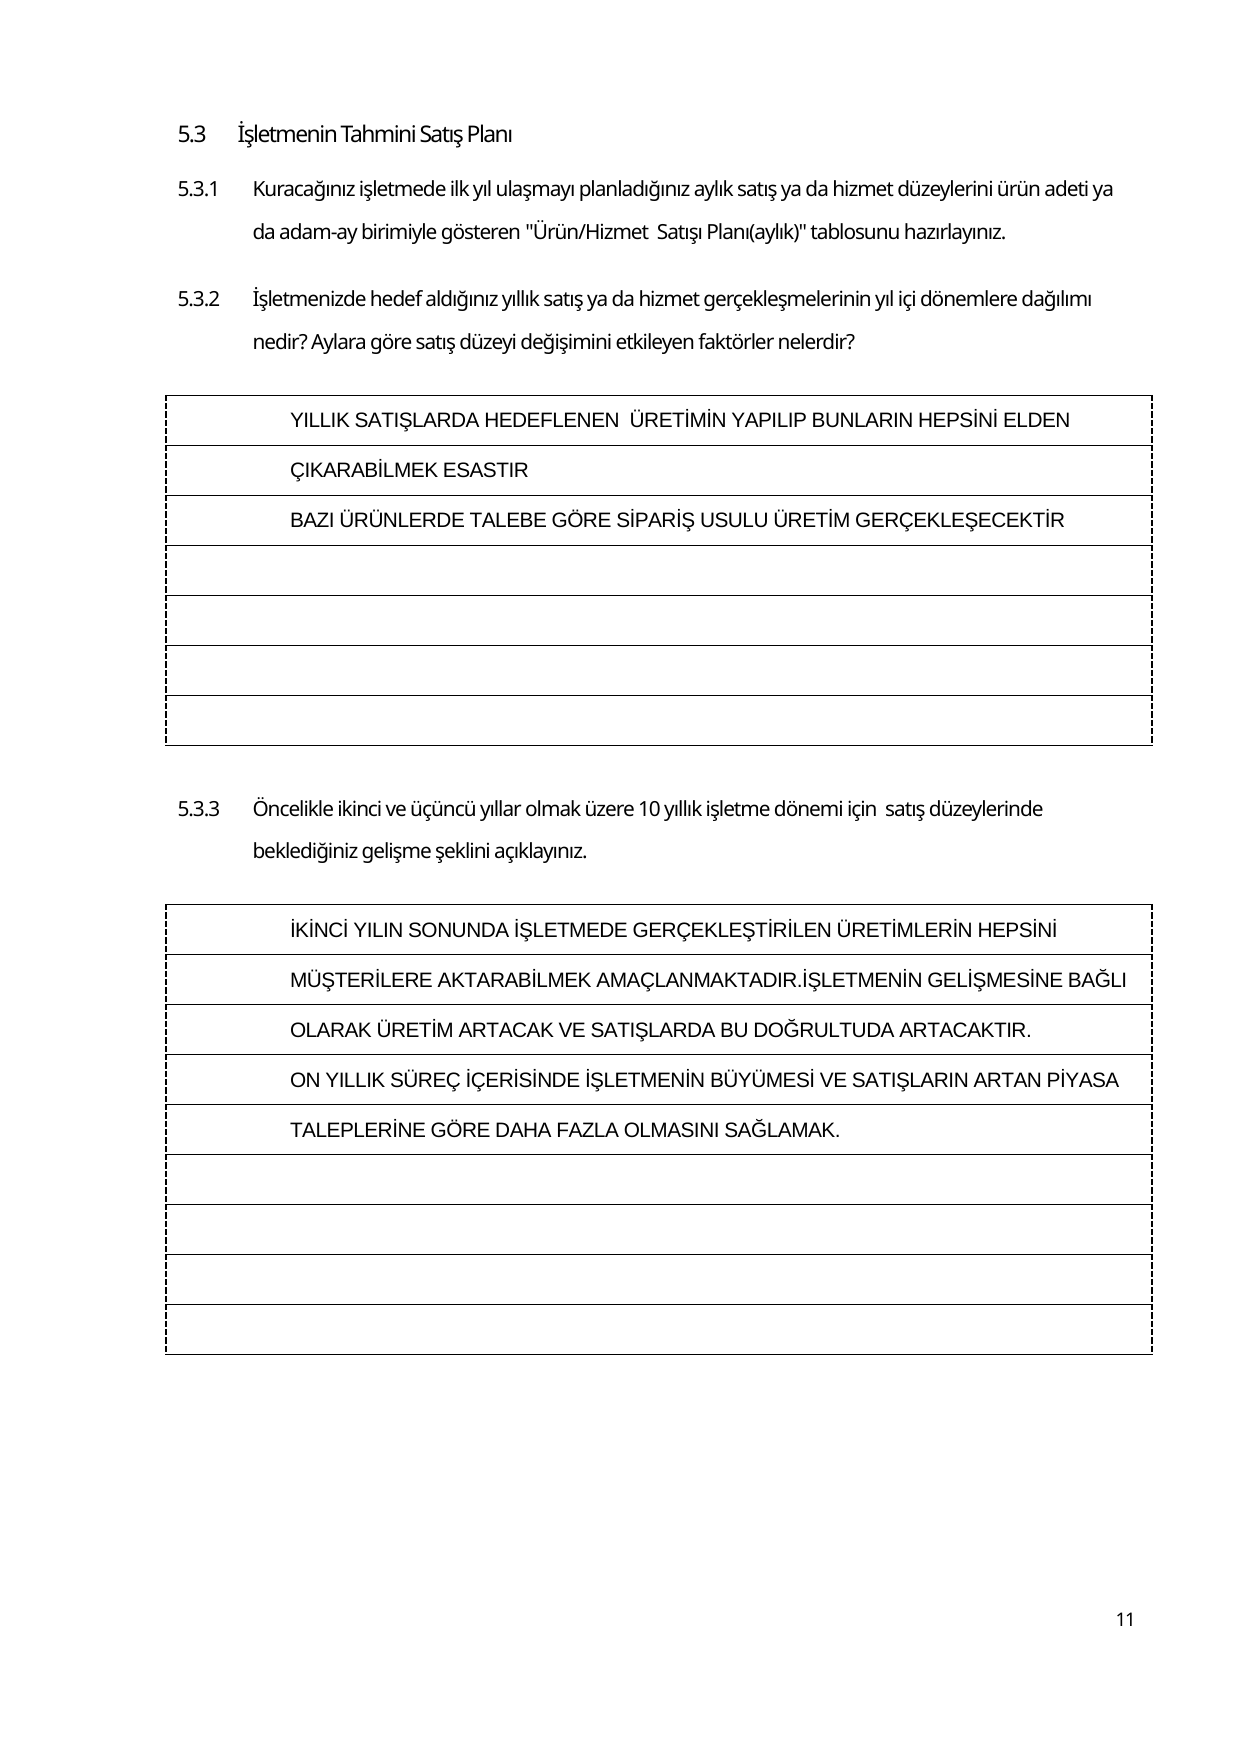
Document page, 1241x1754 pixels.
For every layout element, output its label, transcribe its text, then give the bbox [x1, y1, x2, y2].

table_cell [166, 696, 1152, 745]
table_header YILLIK SATIŞLARDA HEDEFLENEN ÜRETİMİN YAPILIP BUNLARIN HEPSİNİ ELDEN [166, 396, 1152, 445]
subtitle İşletmenizde hedef aldığınız yıllık satış ya da hizmet gerçekleşmelerinin yıl içi dönemlere dağılımı nedir? Aylara göre satış düzeyi değişimini etkileyen faktörler nelerdir? [177, 284, 1137, 356]
table_cell [166, 1155, 1152, 1204]
table_cell [166, 1305, 1152, 1354]
subtitle Öncelikle ikinci ve üçüncü yıllar olmak üzere 10 yıllık işletme dönemi için satış düzeylerinde beklediğiniz gelişme şeklini açıklayınız. [177, 794, 1137, 865]
table_cell BAZI ÜRÜNLERDE TALEBE GÖRE SİPARİŞ USULU ÜRETİM GERÇEKLEŞECEKTİR [166, 496, 1152, 545]
table_cell ON YILLIK SÜREÇ İÇERİSİNDE İŞLETMENİN BÜYÜMESİ VE SATIŞLARIN ARTAN PİYASA [166, 1055, 1152, 1104]
table_cell MÜŞTERİLERE AKTARABİLMEK AMAÇLANMAKTADIR.İŞLETMENİN GELİŞMESİNE BAĞLI [166, 955, 1152, 1004]
subtitle İşletmenin Tahmini Satış Planı [177, 118, 1137, 149]
table_cell TALEPLERİNE GÖRE DAHA FAZLA OLMASINI SAĞLAMAK. [166, 1105, 1152, 1154]
table_cell [166, 546, 1152, 595]
table_cell [166, 1205, 1152, 1254]
subtitle Kuracağınız işletmede ilk yıl ulaşmayı planladığınız aylık satış ya da hizmet düzeylerini ürün adeti ya da adam-ay birimiyle gösteren "Ürün/Hizmet Satışı Planı(aylık)" tablosunu hazırlayınız. [177, 174, 1137, 245]
table_cell [166, 646, 1152, 695]
table_cell [166, 1255, 1152, 1304]
table_cell [166, 596, 1152, 645]
table_header İKİNCİ YILIN SONUNDA İŞLETMEDE GERÇEKLEŞTİRİLEN ÜRETİMLERİN HEPSİNİ [166, 905, 1152, 954]
table_cell OLARAK ÜRETİM ARTACAK VE SATIŞLARDA BU DOĞRULTUDA ARTACAKTIR. [166, 1005, 1152, 1054]
table_cell ÇIKARABİLMEK ESASTIR [166, 446, 1152, 495]
